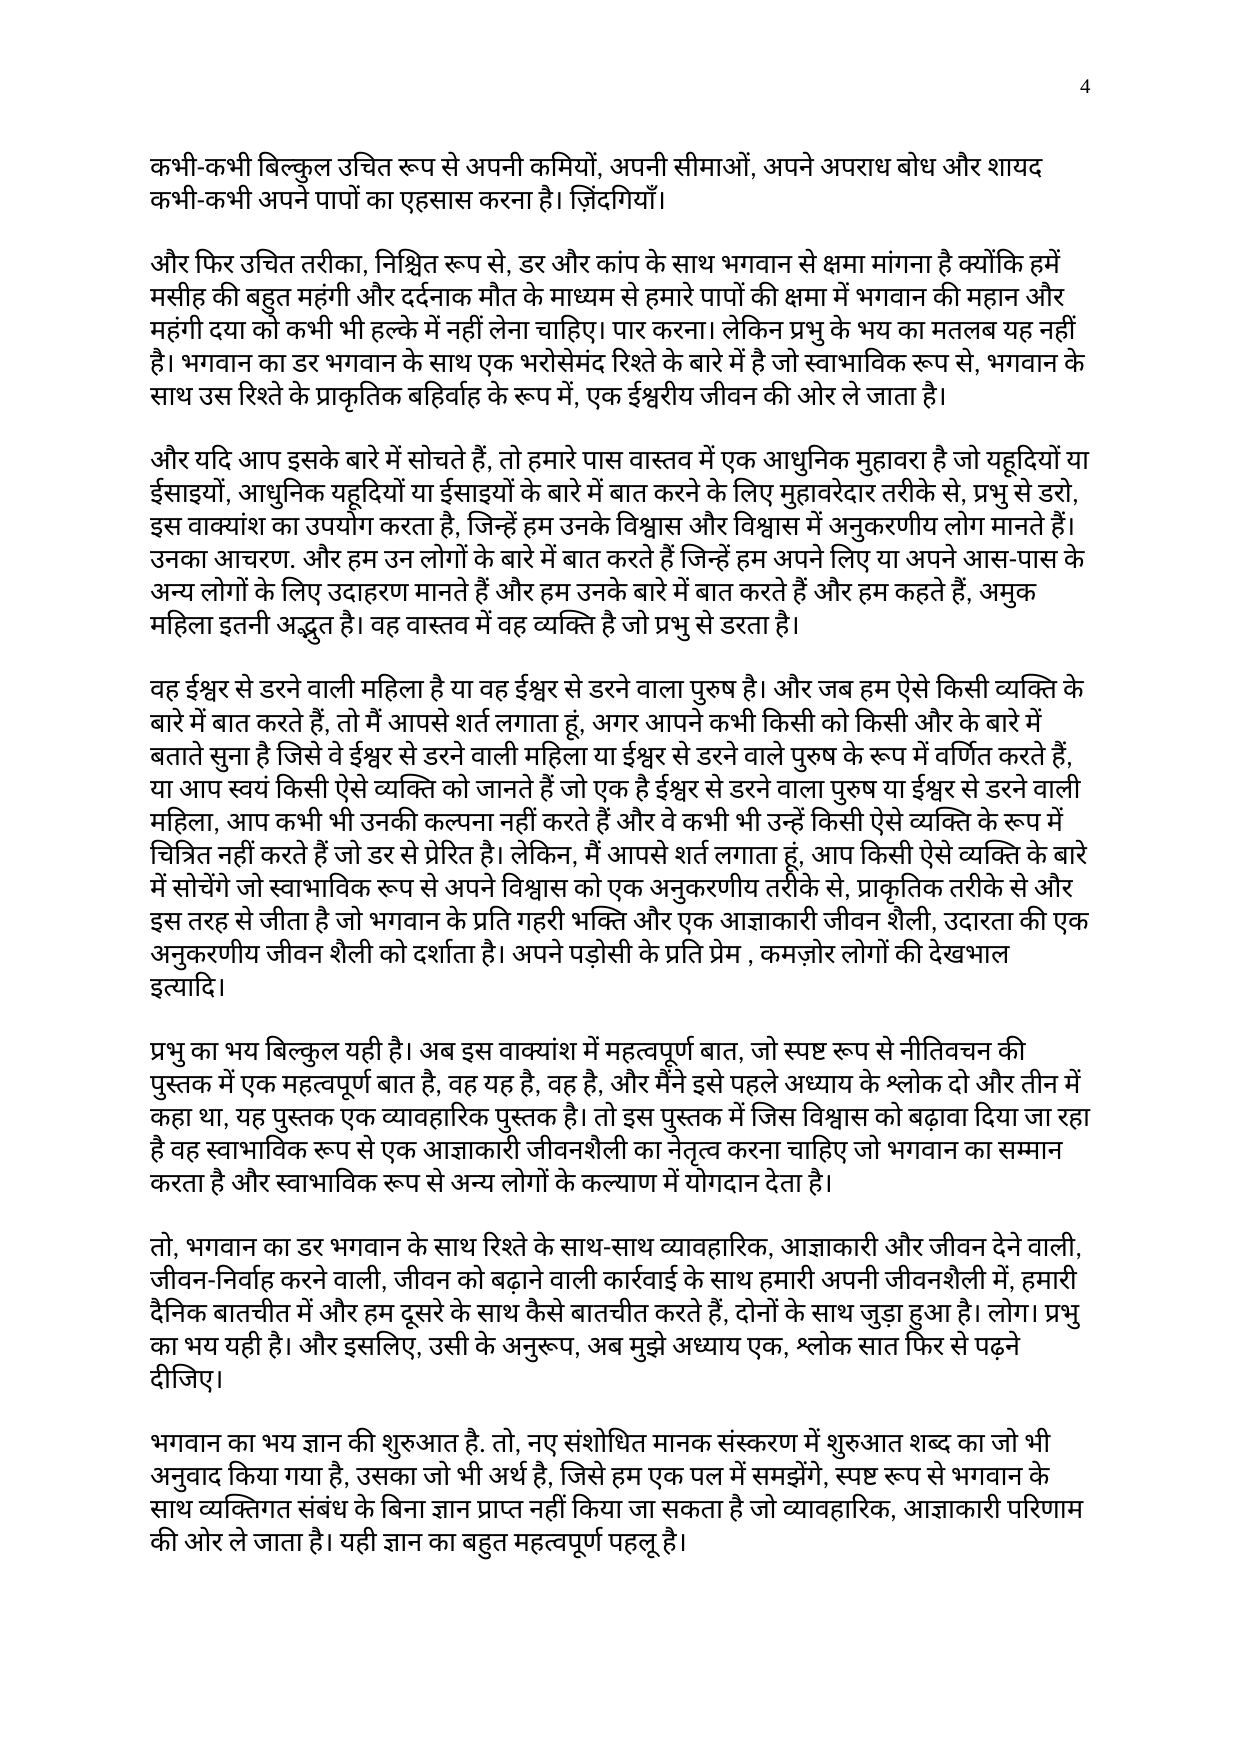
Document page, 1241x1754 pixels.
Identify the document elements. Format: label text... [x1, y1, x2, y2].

text और यदि आप इसके बारे में सोचते हैं, तो हमारे पास वास्तव में एक आधुनिक मुहावरा है जो यहूदियों या ईसाइयों, आधुनिक यहूदियों या ईसाइयों के बारे में बात करने के लिए मुहावरेदार तरीके से, प्रभु से डरो, इस वाक्यांश का उपयोग करता है, जिन्हें हम उनके विश्वास और विश्वास में अनुकरणीय लोग मानते हैं। उनका आचरण. और हम उन लोगों के बारे में बात करते हैं जिन्हें हम अपने लिए या अपने आस-पास के अन्य लोगों के लिए उदाहरण मानते हैं और हम उनके बारे में बात करते हैं और हम कहते हैं, अमुक महिला इतनी अद्भुत है। वह वास्तव में वह व्यक्ति है जो प्रभु से डरता है। [150, 443, 1090, 642]
text तो, भगवान का डर भगवान के साथ रिश्ते के साथ-साथ व्यावहारिक, आज्ञाकारी और जीवन देने वाली, जीवन-निर्वाह करने वाली, जीवन को बढ़ाने वाली कार्रवाई के साथ हमारी अपनी जीवनशैली में, हमारी दैनिक बातचीत में और हम दूसरे के साथ कैसे बातचीत करते हैं, दोनों के साथ जुड़ा हुआ है। लोग। प्रभु का भय यही है। और इसलिए, उसी के अनुरूप, अब मुझे अध्याय एक, श्लोक सात फिर से पढ़ने दीजिए। [150, 1230, 1090, 1395]
text प्रभु का भय बिल्कुल यही है। अब इस वाक्यांश में महत्वपूर्ण बात, जो स्पष्ट रूप से नीतिवचन की पुस्तक में एक महत्वपूर्ण बात है, वह यह है, वह है, और मैंने इसे पहले अध्याय के श्लोक दो और तीन में कहा था, यह पुस्तक एक व्यावहारिक पुस्तक है। तो इस पुस्तक में जिस विश्वास को बढ़ावा दिया जा रहा है वह स्वाभाविक रूप से एक आज्ञाकारी जीवनशैली का नेतृत्व करना चाहिए जो भगवान का सम्मान करता है और स्वाभाविक रूप से अन्य लोगों के कल्याण में योगदान देता है। [150, 1034, 1090, 1199]
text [150, 150, 1090, 216]
text भगवान का भय ज्ञान की शुरुआत है. तो, नए संशोधित मानक संस्करण में शुरुआत शब्द का जो भी अनुवाद किया गया है, उसका जो भी अर्थ है, जिसे हम एक पल में समझेंगे, स्पष्ट रूप से भगवान के साथ व्यक्तिगत संबंध के बिना ज्ञान प्राप्त नहीं किया जा सकता है जो व्यावहारिक, आज्ञाकारी परिणाम की ओर ले जाता है। यही ज्ञान का बहुत महत्वपूर्ण पहलू है। [150, 1427, 1090, 1559]
text और फिर उचित तरीका, निश्चित रूप से, डर और कांप के साथ भगवान से क्षमा मांगना है क्योंकि हमें मसीह की बहुत महंगी और दर्दनाक मौत के माध्यम से हमारे पापों की क्षमा में भगवान की महान और महंगी दया को कभी भी हल्के में नहीं लेना चाहिए। पार करना। लेकिन प्रभु के भय का मतलब यह नहीं है। भगवान का डर भगवान के साथ एक भरोसेमंद रिश्ते के बारे में है जो स्वाभाविक रूप से, भगवान के साथ उस रिश्ते के प्राकृतिक बहिर्वाह के रूप में, एक ईश्वरीय जीवन की ओर ले जाता है। [150, 247, 1090, 412]
text वह ईश्वर से डरने वाली महिला है या वह ईश्वर से डरने वाला पुरुष है। और जब हम ऐसे किसी व्यक्ति के बारे में बात करते हैं, तो मैं आपसे शर्त लगाता हूं, अगर आपने कभी किसी को किसी और के बारे में बताते सुना है जिसे वे ईश्वर से डरने वाली महिला या ईश्वर से डरने वाले पुरुष के रूप में वर्णित करते हैं, या आप स्वयं किसी ऐसे व्यक्ति को जानते हैं जो एक है ईश्वर से डरने वाला पुरुष या ईश्वर से डरने वाली महिला, आप कभी भी उनकी कल्पना नहीं करते हैं और वे कभी भी उन्हें किसी ऐसे व्यक्ति के रूप में चित्रित नहीं करते हैं जो डर से प्रेरित है। लेकिन, मैं आपसे शर्त लगाता हूं, आप किसी ऐसे व्यक्ति के बारे में सोचेंगे जो स्वाभाविक रूप से अपने विश्वास को एक अनुकरणीय तरीके से, प्राकृतिक तरीके से और इस तरह से जीता है जो भगवान के प्रति गहरी भक्ति और एक आज्ञाकारी जीवन शैली, उदारता की एक अनुकरणीय जीवन शैली को दर्शाता है। अपने पड़ोसी के प्रति प्रेम , कमज़ोर लोगों की देखभाल इत्यादि। [150, 673, 1090, 1003]
